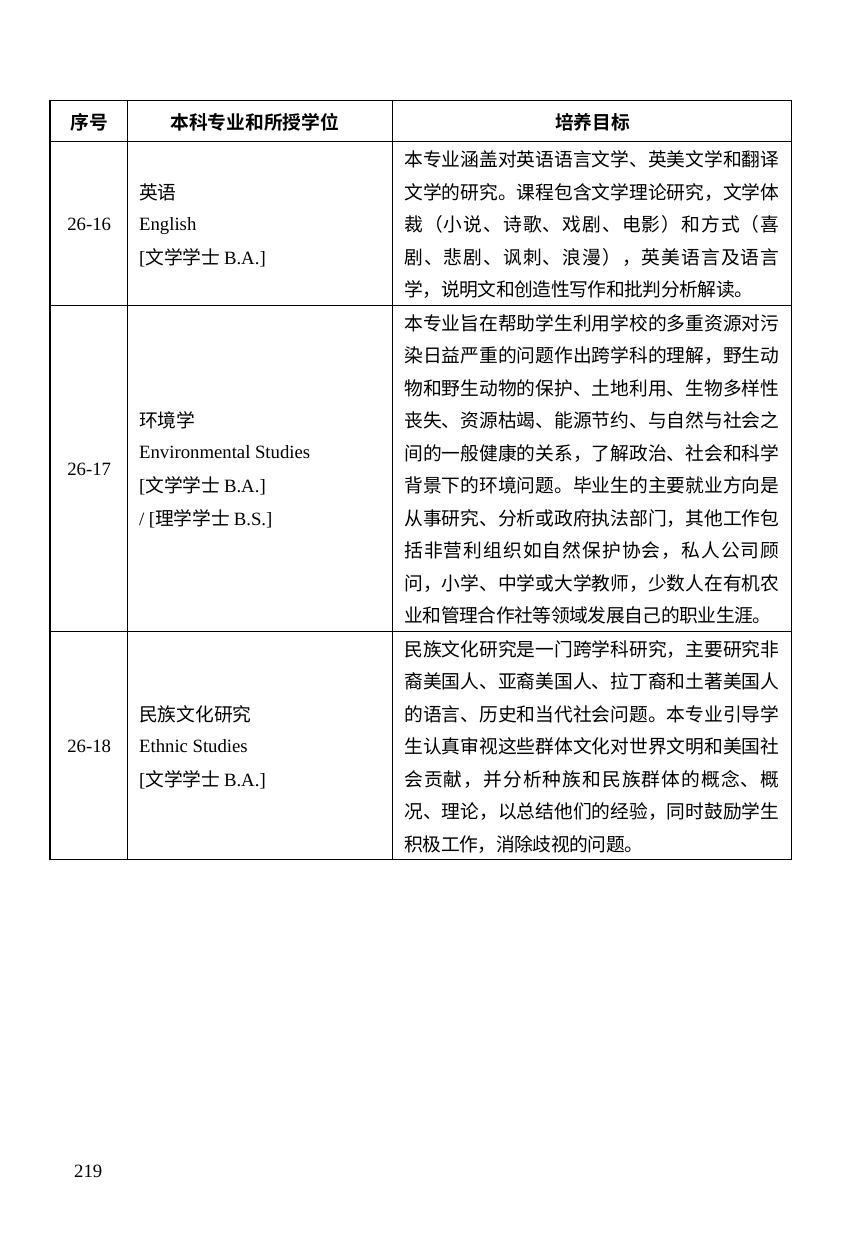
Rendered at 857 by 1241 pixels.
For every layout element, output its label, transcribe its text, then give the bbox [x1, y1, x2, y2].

table_header 序号 [51, 101, 127, 141]
table_header 本科专业和所授学位 [128, 101, 392, 141]
table_cell 民族文化研究是一门跨学科研究，主要研究非裔美国人、亚裔美国人、拉丁裔和土著美国人的语言、历史和当代社会问题。本专业引导学生认真审视这些群体文化对世界文明和美国社会贡献，并分析种族和民族群体的概念、概况、理论，以总结他们的经验，同时鼓励学生积极工作，消除歧视的问题。 [393, 632, 791, 859]
table_cell 民族文化研究 Ethnic Studies [文学学士B.A.] [128, 632, 392, 859]
table_cell 本专业涵盖对英语语言文学、英美文学和翻译文学的研究。课程包含文学理论研究，文学体裁（小说、诗歌、戏剧、电影）和方式（喜剧、悲剧、讽刺、浪漫），英美语言及语言学，说明文和创造性写作和批判分析解读。 [393, 142, 791, 305]
table_header 培养目标 [393, 101, 791, 141]
table_cell 26-16 [51, 142, 127, 305]
table_cell 26-17 [51, 306, 127, 631]
table_cell 英语 English [文学学士B.A.] [128, 142, 392, 305]
table_cell 环境学 Environmental Studies [文学学士B.A.] / [理学学士B.S.] [128, 306, 392, 631]
table_cell 26-18 [51, 632, 127, 859]
table_cell 本专业旨在帮助学生利用学校的多重资源对污染日益严重的问题作出跨学科的理解，野生动物和野生动物的保护、土地利用、生物多样性丧失、资源枯竭、能源节约、与自然与社会之间的一般健康的关系，了解政治、社会和科学背景下的环境问题。毕业生的主要就业方向是从事研究、分析或政府执法部门，其他工作包括非营利组织如自然保护协会，私人公司顾问，小学、中学或大学教师，少数人在有机农业和管理合作社等领域发展自己的职业生涯。 [393, 306, 791, 631]
